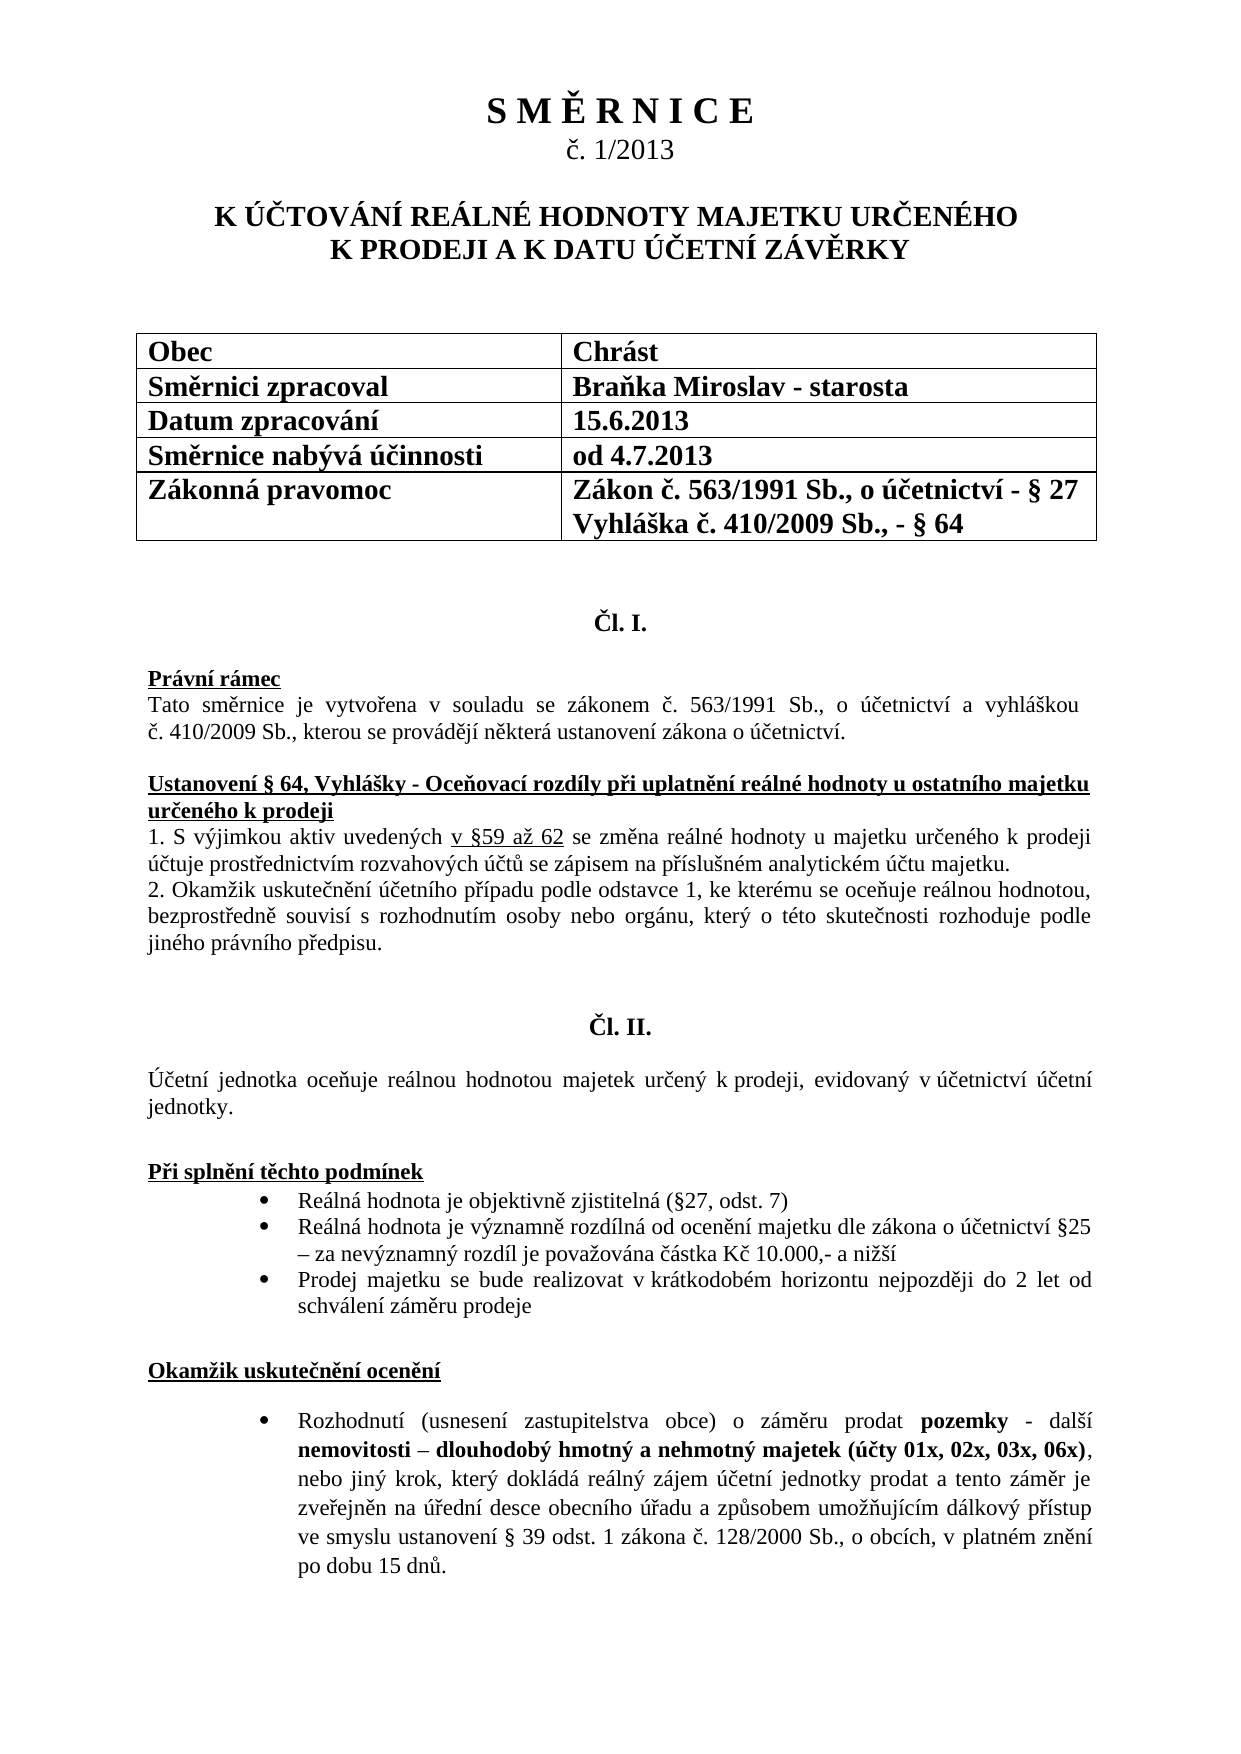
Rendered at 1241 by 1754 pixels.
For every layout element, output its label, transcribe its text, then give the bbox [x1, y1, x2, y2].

text Čl. II. [148, 1012, 1093, 1041]
text Čl. I. [148, 608, 1093, 636]
table_cell Směrnici zpracoval [137, 369, 561, 402]
text Právní rámec [148, 665, 1093, 691]
list Rozhodnutí (usnesení zastupitelstva obce) o záměru prodat pozemky - další nemovitosti – dlouhodobý hmotný a nehmotný majetek (účty 01x, 02x, 03x, 06x), nebo jiný krok, který dokládá reálný zájem účetní jednotky prodat a tento záměr je zveřejněn na úřední desce obecního úřadu a způsobem umožňujícím dálkový přístup ve smyslu ustanovení § 39 odst. 1 zákona č. 128/2000 Sb., o obcích, v platném znění po dobu 15 dnů. [260, 1407, 1093, 1578]
table_cell Směrnice nabývá účinnosti [137, 438, 561, 471]
list Reálná hodnota je objektivně zjistitelná (§27, odst. 7) [260, 1187, 1093, 1213]
text 1. S výjimkou aktiv uvedených v §59 až 62 se změna reálné hodnoty u majetku určeného k prodeji účtuje prostřednictvím rozvahových účtů se zápisem na příslušném analytickém účtu majetku. [148, 823, 1093, 876]
list Prodej majetku se bude realizovat v krátkodobém horizontu nejpozději do 2 let od schválení záměru prodeje [260, 1266, 1093, 1319]
text K ÚČTOVÁNÍ REÁLNÉ HODNOTY MAJETKU URČENÉHO K PRODEJI A K DATU ÚČETNÍ ZÁVĚRKY [148, 199, 1093, 266]
table_header Chrást [562, 334, 1096, 368]
table_cell Zákon č. 563/1991 Sb., o účetnictví - § 27 Vyhláška č. 410/2009 Sb., - § 64 [562, 473, 1096, 539]
table_cell Zákonná pravomoc [137, 473, 561, 539]
table_cell Braňka Miroslav - starosta [562, 369, 1096, 402]
table_cell 15.6.2013 [562, 403, 1096, 437]
text Ustanovení § 64, Vyhlášky - Oceňovací rozdíly při uplatnění reálné hodnoty u ostatního majetku určeného k prodeji [148, 771, 1093, 823]
text Účetní jednotka oceňuje reálnou hodnotou majetek určený k prodeji, evidovaný v účetnictví účetní jednotky. [148, 1066, 1093, 1119]
table_header Obec [137, 334, 561, 368]
table_cell od 4.7.2013 [562, 438, 1096, 471]
table_cell Datum zpracování [137, 403, 561, 437]
text Okamžik uskutečnění ocenění [148, 1357, 1093, 1384]
text S M Ě R N I C E [148, 89, 1093, 132]
text Tato směrnice je vytvořena v souladu se zákonem č. 563/1991 Sb., o účetnictví a vyhláškou č. 410/2009 Sb., kterou se provádějí některá ustanovení zákona o účetnictví. [148, 691, 1093, 744]
list Reálná hodnota je významně rozdílná od ocenění majetku dle zákona o účetnictví §25 – za nevýznamný rozdíl je považována částka Kč 10.000,- a nižší [260, 1213, 1093, 1266]
text č. 1/2013 [148, 132, 1093, 165]
text Při splnění těchto podmínek [148, 1158, 1093, 1184]
text 2. Okamžik uskutečnění účetního případu podle odstavce 1, ke kterému se oceňuje reálnou hodnotou, bezprostředně souvisí s rozhodnutím osoby nebo orgánu, který o této skutečnosti rozhoduje podle jiného právního předpisu. [148, 876, 1093, 955]
